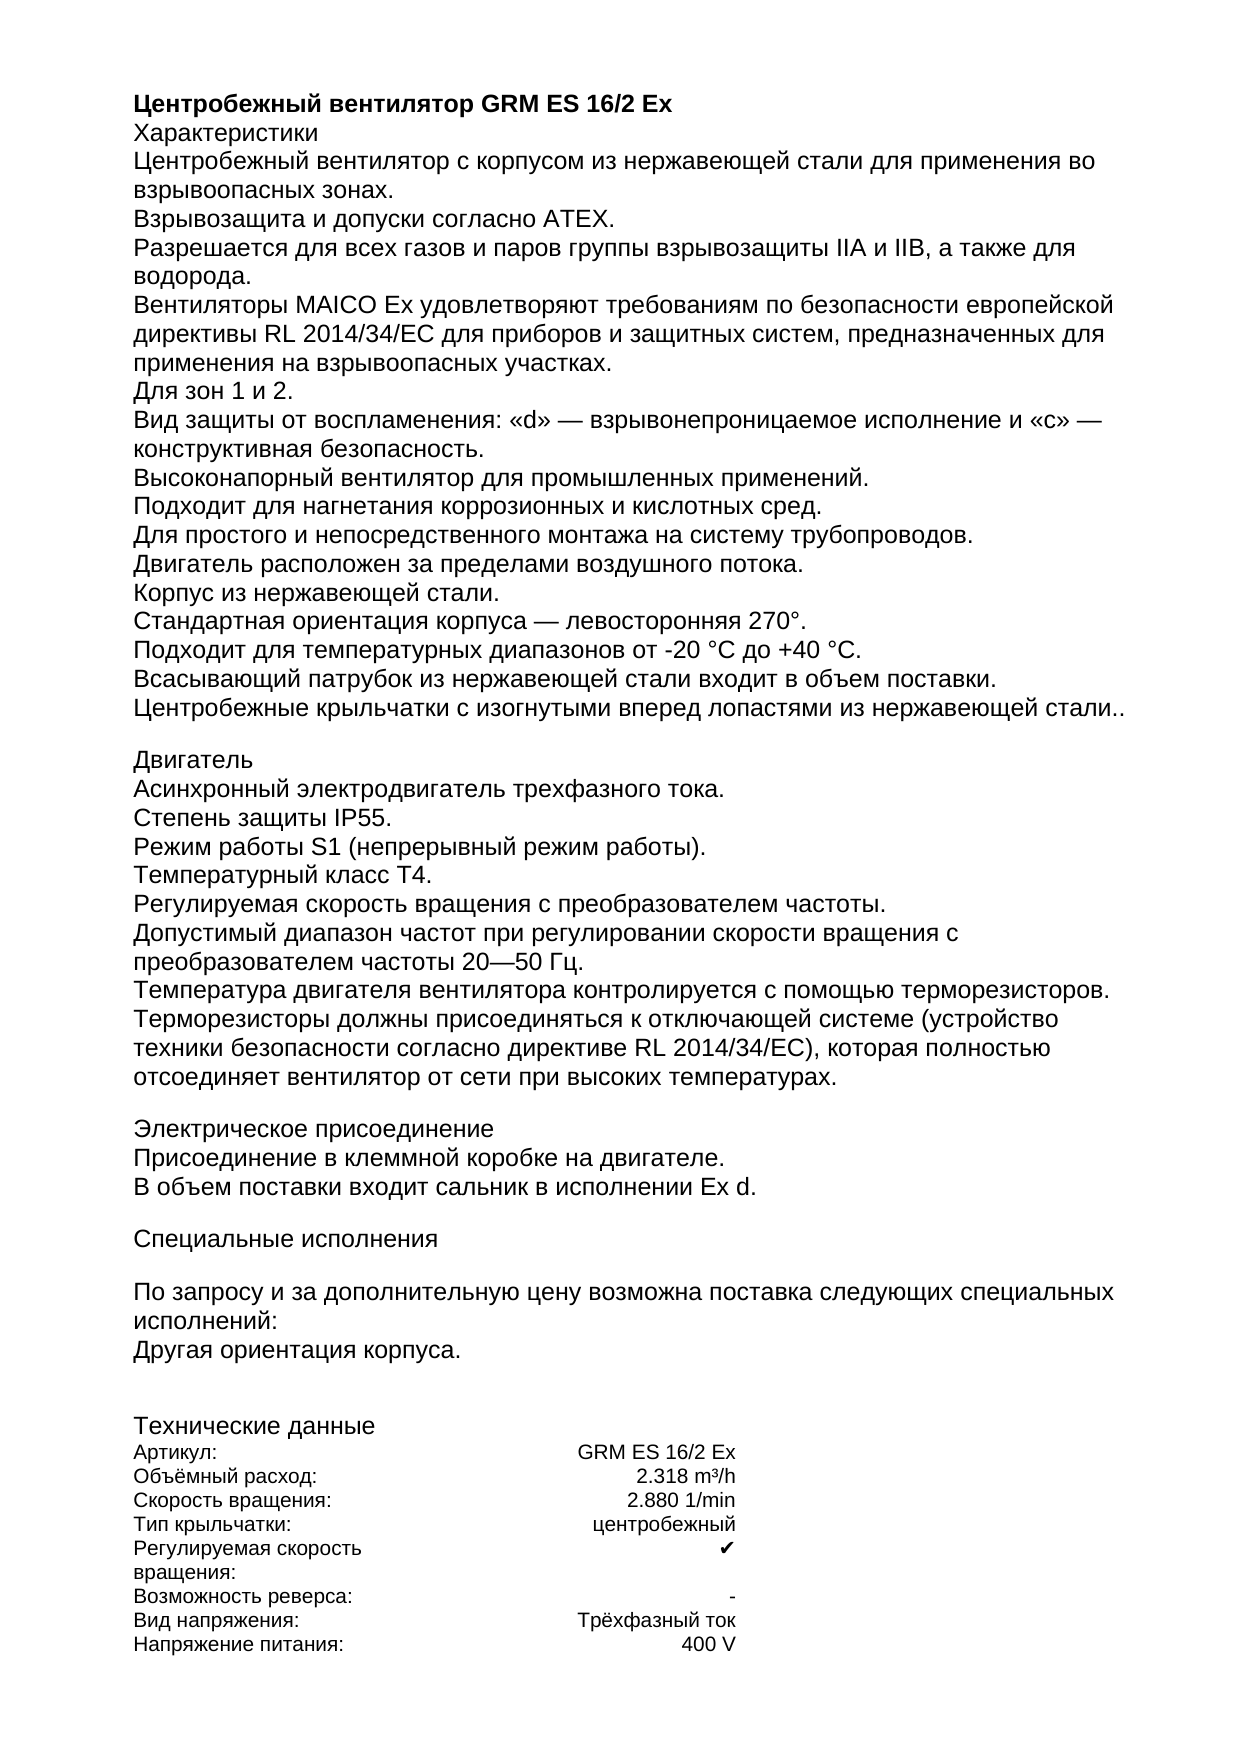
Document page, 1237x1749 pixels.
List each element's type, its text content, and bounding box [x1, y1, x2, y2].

table_cell Регулируемая скорость вращения: [122, 1536, 434, 1584]
table_cell Объёмный расход: [122, 1464, 434, 1488]
table_cell Напряжение питания: [122, 1632, 434, 1656]
text Электрическое присоединение [133, 1114, 1148, 1143]
text Вентиляторы MAICO Ex удовлетворяют требованиям по безопасности европейской директивы RL 2014/34/ЕС для приборов и защитных систем, предназначенных для применения на взрывоопасных участках. [133, 290, 1148, 376]
text В объем поставки входит сальник в исполнении Ex d. [133, 1172, 1148, 1200]
text Температура двигателя вентилятора контролируется с помощью терморезисторов. Терморезисторы должны присоединяться к отключающей системе (устройство техники безопасности согласно директиве RL 2014/34/EС), которая полностью отсоединяет вентилятор от сети при высоких температурах. [133, 975, 1148, 1090]
table_cell центробежный [434, 1512, 747, 1536]
text Для простого и непосредственного монтажа на систему трубопроводов. [133, 520, 1148, 549]
text Стандартная ориентация корпуса — левосторонняя 270°. [133, 606, 1148, 635]
table_cell - [434, 1584, 747, 1608]
text Допустимый диапазон частот при регулировании скорости вращения с преобразователем частоты 20—50 Гц. [133, 918, 1148, 975]
table_header GRM ES 16/2 Ex [434, 1440, 747, 1464]
table_cell Вид напряжения: [122, 1608, 434, 1632]
table_header Артикул: [122, 1440, 434, 1464]
text Степень защиты IP55. [133, 803, 1148, 831]
text Подходит для нагнетания коррозионных и кислотных сред. [133, 491, 1148, 520]
text Регулируемая скорость вращения с преобразователем частоты. [133, 889, 1148, 918]
text Высоконапорный вентилятор для промышленных применений. [133, 462, 1148, 491]
text Центробежный вентилятор с корпусом из нержавеющей стали для применения во взрывоопасных зонах. [133, 146, 1148, 204]
text Характеристики [133, 117, 1148, 146]
text Подходит для температурных диапазонов от -20 °C до +40 °C. [133, 635, 1148, 664]
table_cell Тип крыльчатки: [122, 1512, 434, 1536]
text Специальные исполнения [133, 1224, 1148, 1253]
table_cell 400 V [434, 1632, 747, 1656]
text Другая ориентация корпуса. [133, 1334, 1148, 1363]
text Асинхронный электродвигатель трехфазного тока. [133, 774, 1148, 803]
text По запросу и за дополнительную цену возможна поставка следующих специальных исполнений: [133, 1277, 1148, 1334]
text Центробежные крыльчатки с изогнутыми вперед лопастями из нержавеющей стали.. [133, 692, 1148, 721]
table_cell Скорость вращения: [122, 1488, 434, 1512]
text Технические данные [133, 1411, 1148, 1440]
text Режим работы S1 (непрерывный режим работы). [133, 831, 1148, 860]
text Всасывающий патрубок из нержавеющей стали входит в объем поставки. [133, 664, 1148, 692]
table_cell 2.318 m³/h [434, 1464, 747, 1488]
text Центробежный вентилятор GRM ES 16/2 Ex [133, 89, 1148, 117]
text Корпус из нержавеющей стали. [133, 577, 1148, 606]
table_cell Возможность реверса: [122, 1584, 434, 1608]
text Температурный класс T4. [133, 860, 1148, 889]
text Двигатель расположен за пределами воздушного потока. [133, 549, 1148, 577]
text Двигатель [133, 745, 1148, 774]
text Для зон 1 и 2. [133, 376, 1148, 405]
table_cell ✔ [434, 1536, 747, 1584]
table_cell 2.880 1/min [434, 1488, 747, 1512]
text Разрешается для всех газов и паров группы взрывозащиты IIA и IIB, а также для водорода. [133, 232, 1148, 290]
table_cell Трёхфазный ток [434, 1608, 747, 1632]
text Вид защиты от воспламенения: «d» — взрывонепроницаемое исполнение и «c» — конструктивная безопасность. [133, 405, 1148, 462]
text Присоединение в клеммной коробке на двигателе. [133, 1143, 1148, 1172]
text Взрывозащита и допуски согласно ATEX. [133, 204, 1148, 232]
